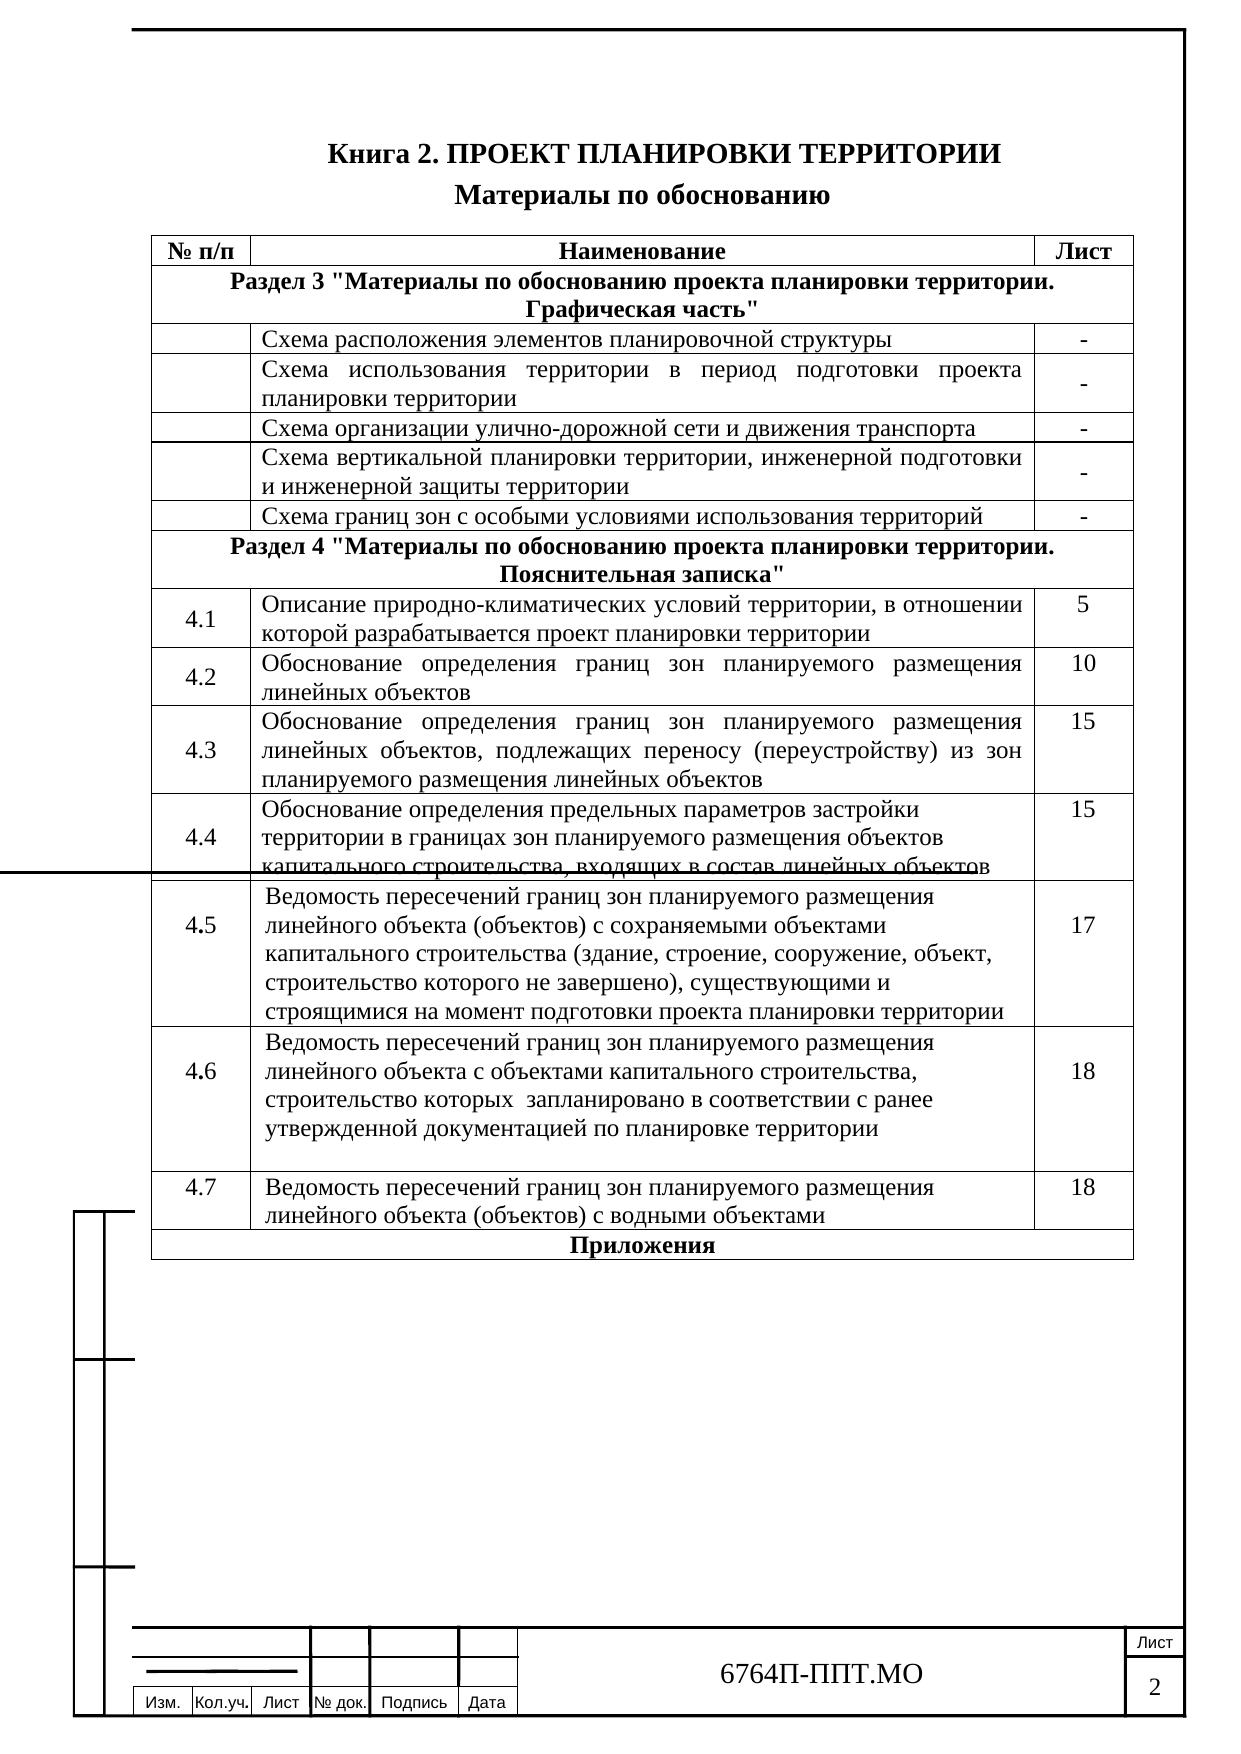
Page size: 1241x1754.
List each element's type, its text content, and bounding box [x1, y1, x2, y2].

table_header № п/п [152, 236, 250, 265]
table_cell Ведомость пересечений границ зон планируемого размещения линейного объекта (объектов) с сохраняемыми объектами капитального строительства (здание, строение, сооружение, объект, строительство которого не завершено), существующими и строящимися на момент подготовки проекта планировки территории [251, 881, 1034, 1026]
table_header Наименование [251, 236, 1034, 265]
table_cell Обоснование определения предельных параметров застройки территории в границах зон планируемого размещения объектов капитального строительства, входящих в состав линейных объектов [251, 794, 1034, 880]
table_cell 4.5 [152, 881, 250, 1026]
table_cell [152, 501, 250, 530]
table_cell - [1035, 501, 1133, 530]
table_cell 5 [1035, 589, 1133, 647]
table_cell - [1035, 354, 1133, 412]
table_cell Схема использования территории в период подготовки проекта планировки территории [251, 354, 1034, 412]
table_cell 4.6 [152, 1027, 250, 1171]
table_header Лист [1035, 236, 1133, 265]
table_cell 18 [1035, 1172, 1133, 1229]
table_cell Схема вертикальной планировки территории, инженерной подготовки и инженерной защиты территории [251, 443, 1034, 500]
table_cell Приложения [152, 1230, 1133, 1259]
text Материалы по обоснованию [162, 177, 1122, 211]
table_cell 4.2 [152, 648, 250, 705]
table_cell [152, 354, 250, 412]
table_cell Обоснование определения границ зон планируемого размещения линейных объектов [251, 648, 1034, 705]
table_cell Обоснование определения границ зон планируемого размещения линейных объектов, подлежащих переносу (переустройству) из зон планируемого размещения линейных объектов [251, 706, 1034, 793]
table_cell 15 [1035, 794, 1133, 880]
table_cell - [1035, 413, 1133, 441]
table_cell 4.1 [152, 589, 250, 647]
table_cell Схема границ зон с особыми условиями использования территорий [251, 501, 1034, 530]
table_cell - [1035, 443, 1133, 500]
table_cell Описание природно-климатических условий территории, в отношении которой разрабатывается проект планировки территории [251, 589, 1034, 647]
table_cell 4.7 [152, 1172, 250, 1229]
table_cell Схема организации улично-дорожной сети и движения транспорта [251, 413, 1034, 441]
table_cell [152, 324, 250, 353]
text Книга 2. ПРОЕКТ ПЛАНИРОВКИ ТЕРРИТОРИИ [207, 136, 1122, 170]
table_cell 15 [1035, 706, 1133, 793]
table_cell 17 [1035, 881, 1133, 1026]
table_cell 18 [1035, 1027, 1133, 1171]
table_cell Раздел 3 "Материалы по обоснованию проекта планировки территории. Графическая часть" [152, 266, 1133, 323]
table_cell 10 [1035, 648, 1133, 705]
table_cell Схема расположения элементов планировочной структуры [251, 324, 1034, 353]
table_cell - [1035, 324, 1133, 353]
table_cell Ведомость пересечений границ зон планируемого размещения линейного объекта с объектами капитального строительства, строительство которых запланировано в соответствии с ранее утвержденной документацией по планировке территории [251, 1027, 1034, 1171]
table_cell 4.4 [152, 794, 250, 880]
table_cell [152, 413, 250, 441]
table_cell 4.3 [152, 706, 250, 793]
table_cell [152, 443, 250, 500]
table_cell Ведомость пересечений границ зон планируемого размещения линейного объекта (объектов) с водными объектами [251, 1172, 1034, 1229]
table_cell Раздел 4 "Материалы по обоснованию проекта планировки территории. Пояснительная записка" [152, 531, 1133, 588]
